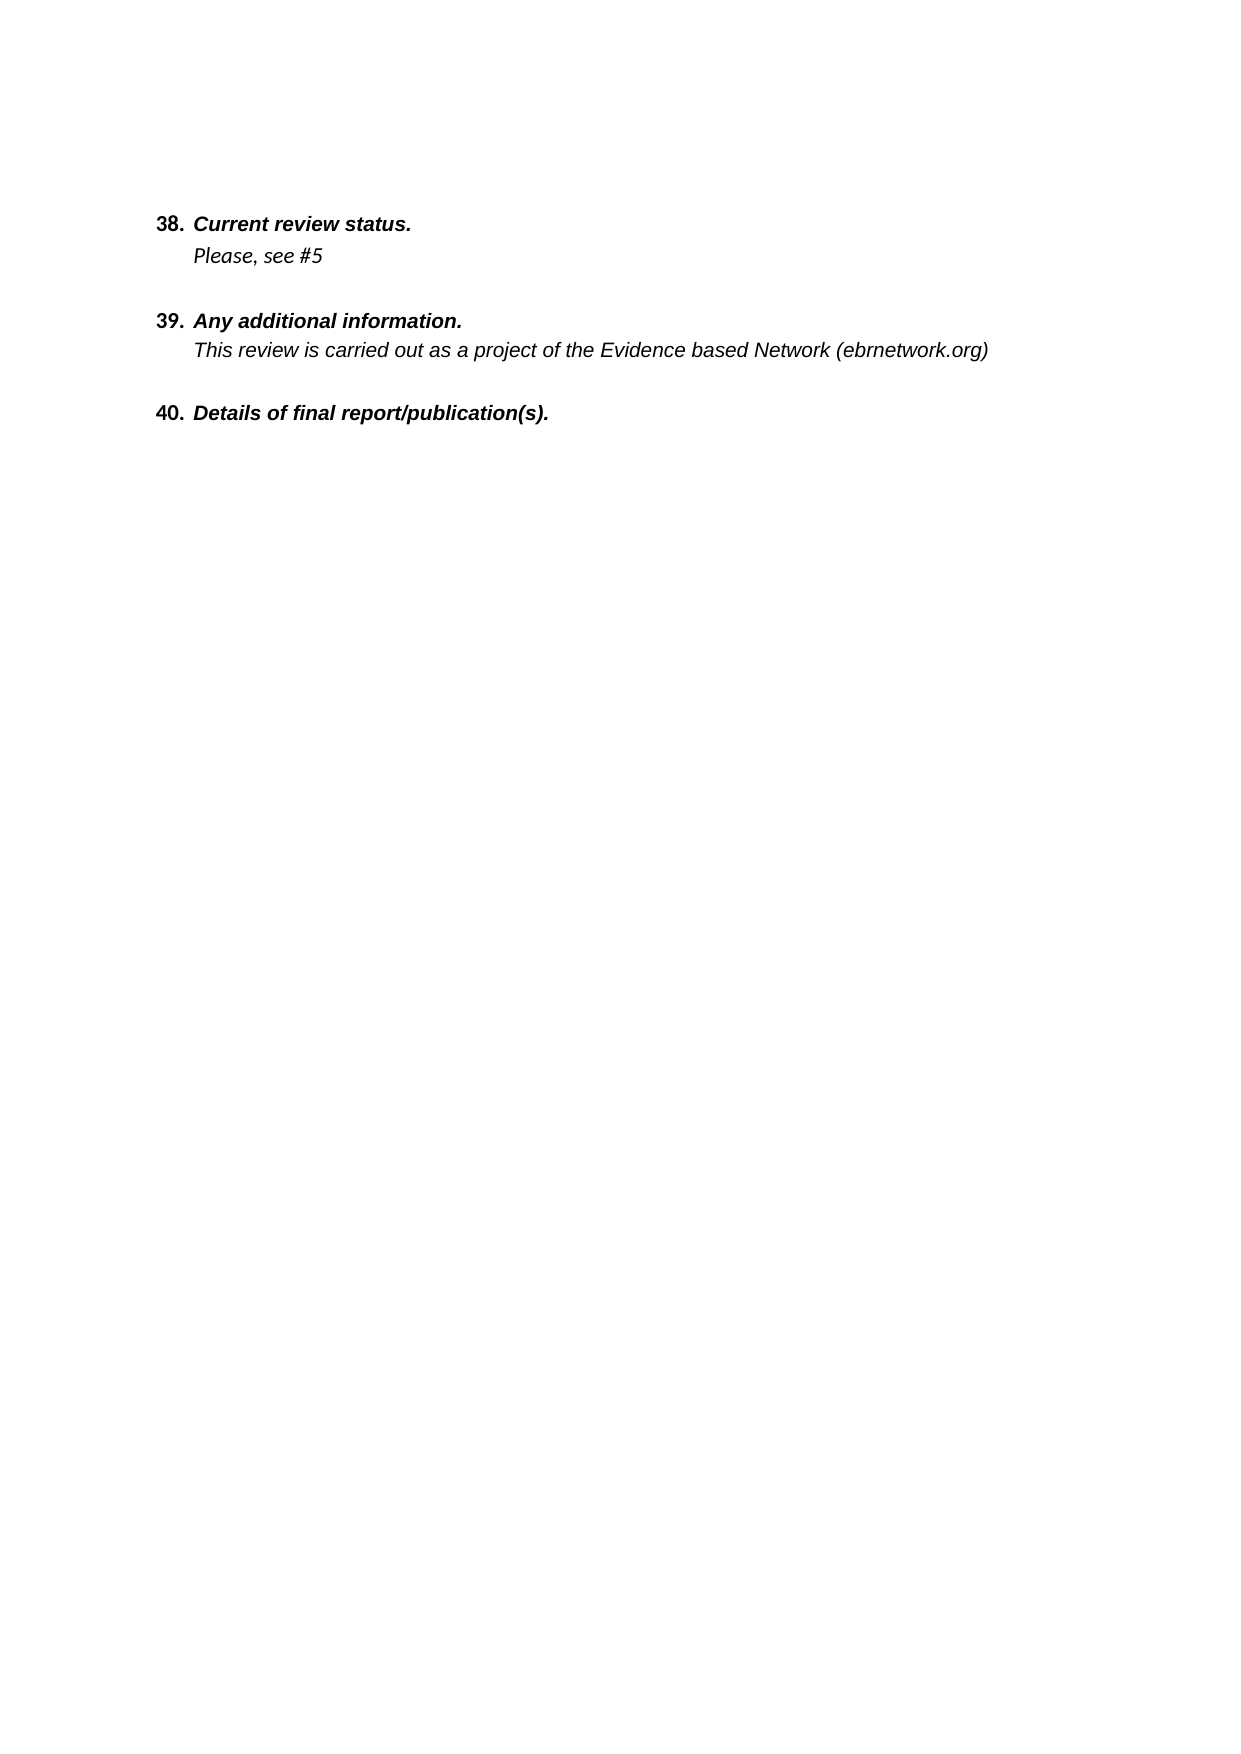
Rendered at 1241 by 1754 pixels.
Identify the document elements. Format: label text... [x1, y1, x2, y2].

list Current review status. [156, 209, 1122, 237]
list Please, see #5 [193, 242, 1122, 269]
list Details of final report/publication(s). [156, 398, 1122, 426]
list This review is carried out as a project of the Evidence based Network (ebrnetwork.org) [193, 338, 1122, 394]
list Any additional information. [156, 306, 1122, 334]
